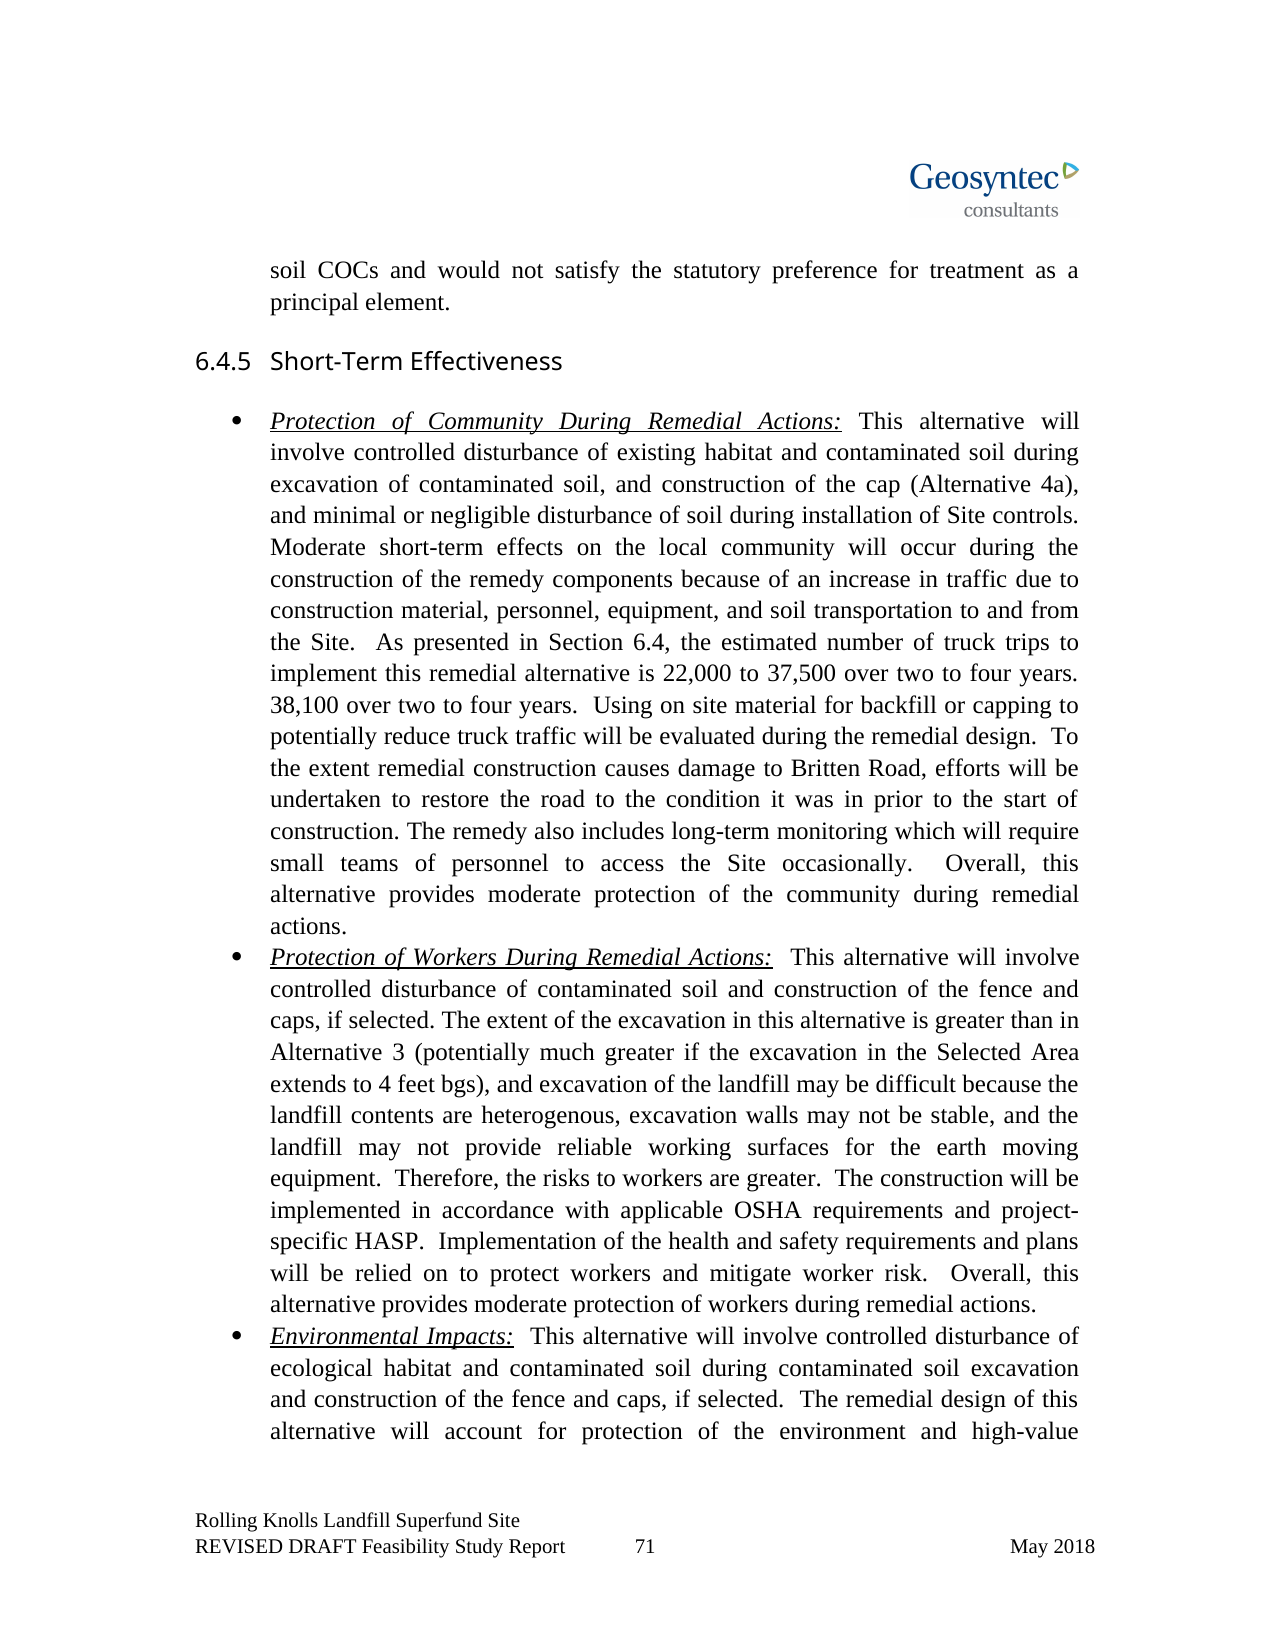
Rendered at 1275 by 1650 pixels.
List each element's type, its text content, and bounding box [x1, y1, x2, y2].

picture [908, 160, 1080, 218]
subtitle 6.4.5 Short-Term Effectiveness [195, 343, 1080, 377]
list Protection of Workers During Remedial Actions: This alternative will involve controlled disturbance of contaminated soil and construction of the fence and caps, if selected. The extent of the excavation in this alternative is greater than in Alternative 3 (potentially much greater if the excavation in the Selected Area extends to 4 feet bgs), and excavation of the landfill may be difficult because the landfill contents are heterogenous, excavation walls may not be stable, and the landfill may not provide reliable working surfaces for the earth moving equipment. Therefore, the risks to workers are greater. The construction will be implemented in accordance with applicable OSHA requirements and project-specific HASP. Implementation of the health and safety requirements and plans will be relied on to protect workers and mitigate worker risk. Overall, this alternative provides moderate protection of workers during remedial actions. [232, 942, 1080, 1318]
list Protection of Community During Remedial Actions: This alternative will involve controlled disturbance of existing habitat and contaminated soil during excavation of contaminated soil, and construction of the cap (Alternative 4a), and minimal or negligible disturbance of soil during installation of Site controls. Moderate short-term effects on the local community will occur during the construction of the remedy components because of an increase in traffic due to construction material, personnel, equipment, and soil transportation to and from the Site. As presented in Section 6.4, the estimated number of truck trips to implement this remedial alternative is 22,000 to The remedy also includes long-term monitoring which will require small teams of personnel to access the Site occasionally. Overall, this alternative provides moderate protection of the community during remedial actions. [232, 406, 1080, 939]
